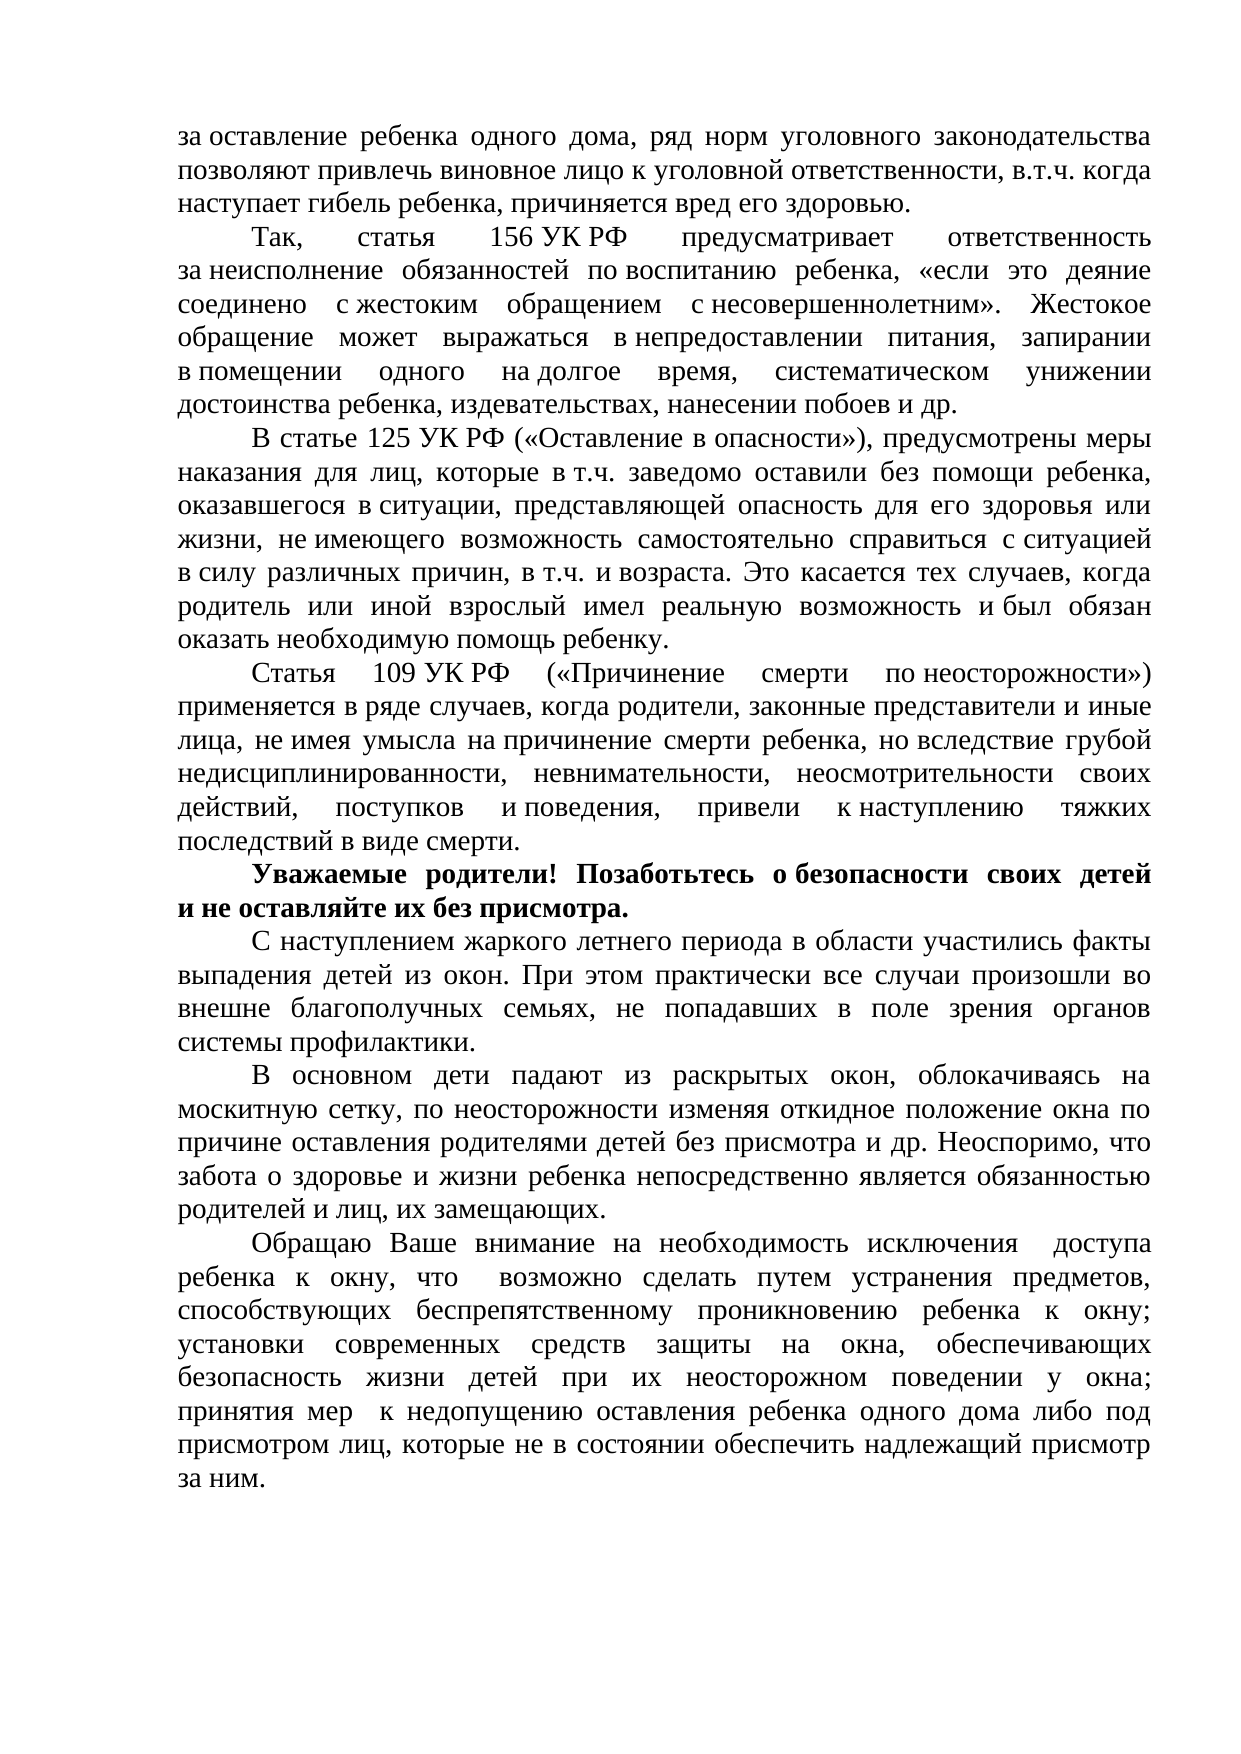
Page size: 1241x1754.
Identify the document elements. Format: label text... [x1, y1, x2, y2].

text В статье 125 УК РФ («Оставление в опасности»), предусмотрены меры наказания для лиц, которые в т.ч. заведомо оставили без помощи ребенка, оказавшегося в ситуации, представляющей опасность для его здоровья или жизни, не имеющего возможность самостоятельно справиться с ситуацией в силу различных причин, в т.ч. и возраста. Это касается тех случаев, когда родитель или иной взрослый имел реальную возможность и был обязан оказать необходимую помощь ребенку. [177, 420, 1152, 655]
text Обращаю Ваше внимание на необходимость исключения доступа ребенка к окну, что возможно сделать путем устранения предметов, способствующих беспрепятственному проникновению ребенка к окну; установки современных средств защиты на окна, обеспечивающих безопасность жизни детей при их неосторожном поведении у окна; принятия мер к недопущению оставления ребенка одного дома либо под присмотром лиц, которые не в состоянии обеспечить надлежащий присмотр за ним. [177, 1225, 1152, 1493]
text Уважаемые родители! Позаботьтесь о безопасности своих детей и не оставляйте их без присмотра. [177, 856, 1152, 923]
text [177, 118, 1152, 219]
text С наступлением жаркого летнего периода в области участились факты выпадения детей из окон. При этом практически все случаи произошли во внешне благополучных семьях, не попадавших в поле зрения органов системы профилактики. [177, 923, 1152, 1057]
text В основном дети падают из раскрытых окон, облокачиваясь на москитную сетку, по неосторожности изменяя откидное положение окна по причине оставления родителями детей без присмотра и др. Неоспоримо, что забота о здоровье и жизни ребенка непосредственно является обязанностью родителей и лиц, их замещающих. [177, 1057, 1152, 1225]
text Так, статья 156 УК РФ предусматривает ответственность за неисполнение обязанностей по воспитанию ребенка, «если это деяние соединено с жестоким обращением с несовершеннолетним». Жестокое обращение может выражаться в непредоставлении питания, запирании в помещении одного на долгое время, систематическом унижении достоинства ребенка, издевательствах, нанесении побоев и др. [177, 219, 1152, 420]
text Статья 109 УК РФ («Причинение смерти по неосторожности») применяется в ряде случаев, когда родители, законные представители и иные лица, не имея умысла на причинение смерти ребенка, но вследствие грубой недисциплинированности, невнимательности, неосмотрительности своих действий, поступков и поведения, привели к наступлению тяжких последствий в виде смерти. [177, 655, 1152, 856]
